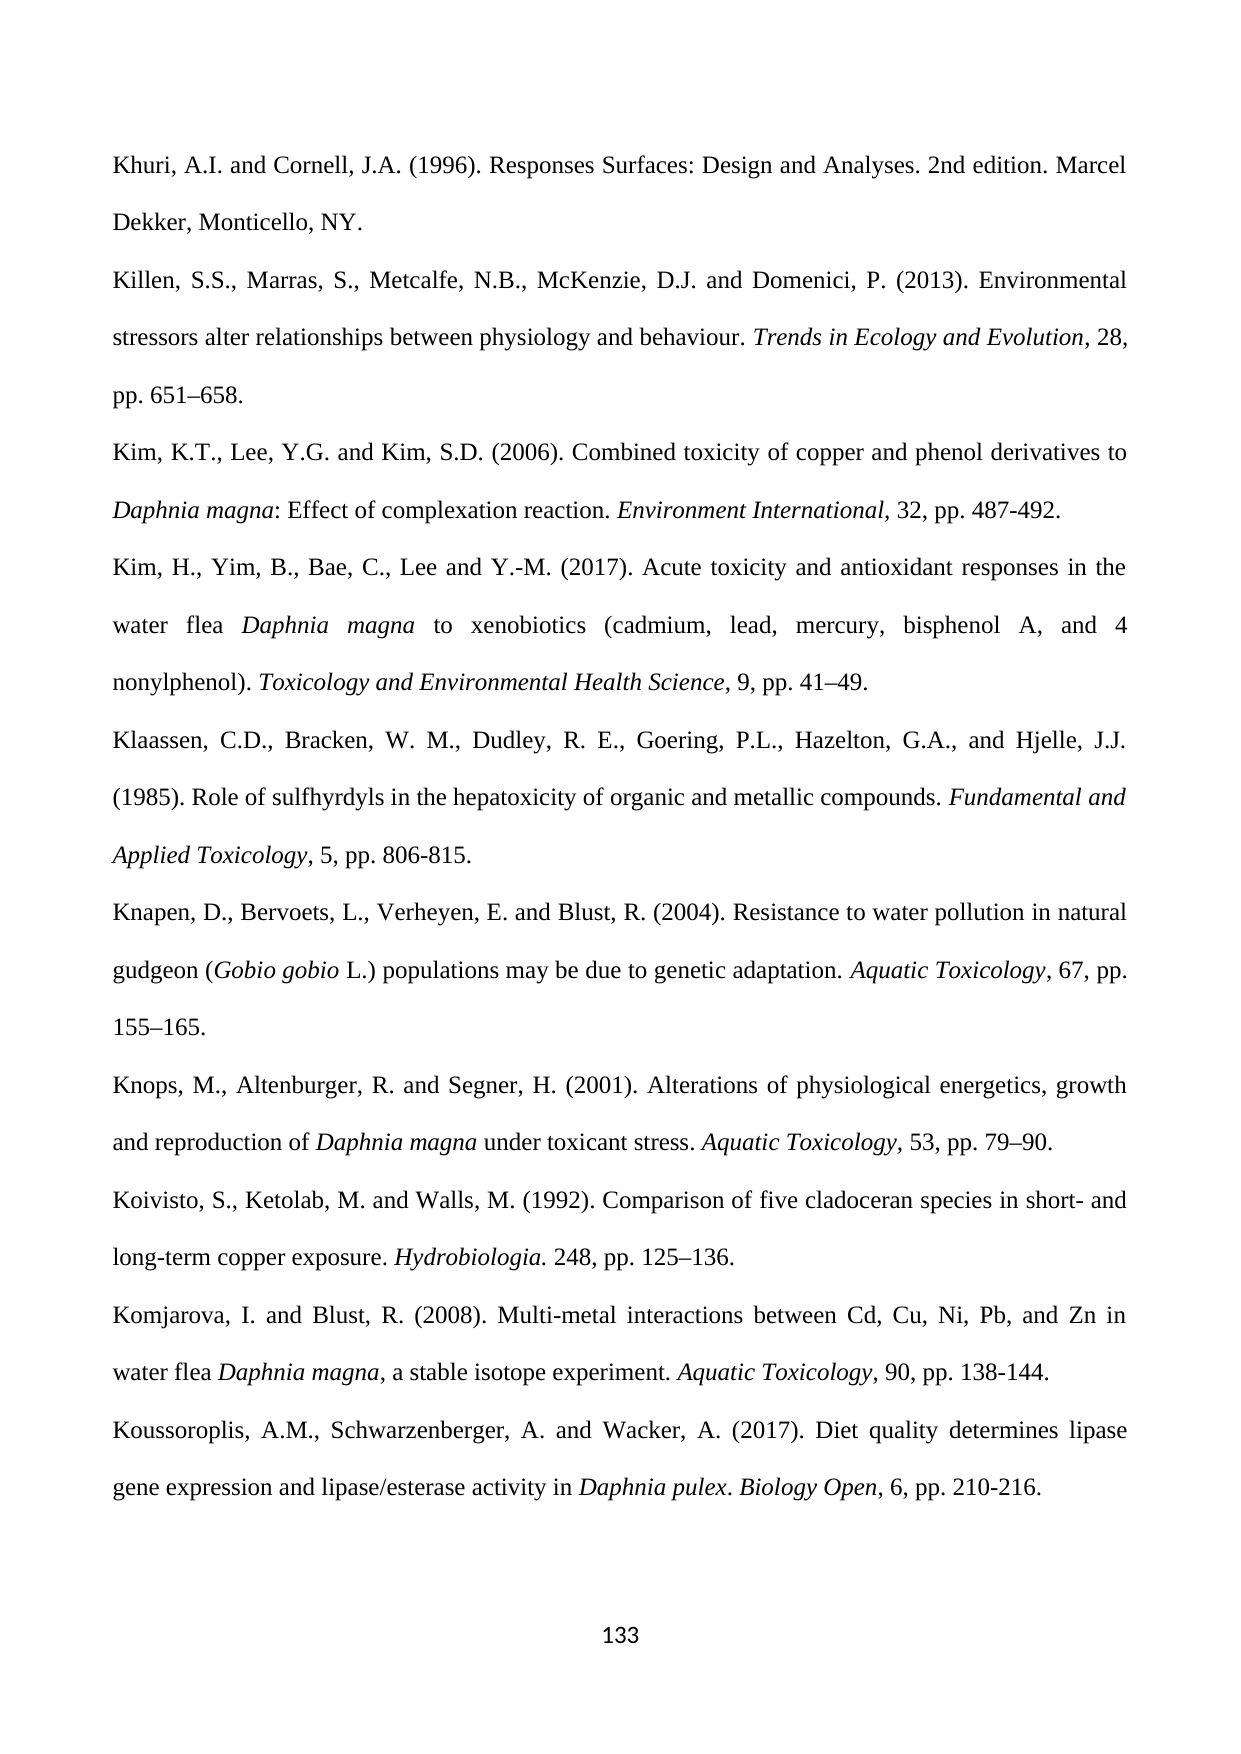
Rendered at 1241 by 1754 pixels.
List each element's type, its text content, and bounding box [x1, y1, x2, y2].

text Koussoroplis, A.M., Schwarzenberger, A. and Wacker, A. (2017). Diet quality determines lipase gene expression and lipase/esterase activity in Daphnia pulex. Biology Open, 6, pp. 210-216. [112, 1415, 1128, 1501]
text Klaassen, C.D., Bracken, W. M., Dudley, R. E., Goering, P.L., Hazelton, G.A., and Hjelle, J.J. (1985). Role of sulfhyrdyls in the hepatoxicity of organic and metallic compounds. Fundamental and Applied Toxicology, 5, pp. 806-815. [112, 725, 1128, 869]
text Killen, S.S., Marras, S., Metcalfe, N.B., McKenzie, D.J. and Domenici, P. (2013). Environmental stressors alter relationships between physiology and behaviour. Trends in Ecology and Evolution, 28, pp. 651–658. [112, 265, 1128, 409]
text Komjarova, I. and Blust, R. (2008). Multi-metal interactions between Cd, Cu, Ni, Pb, and Zn in water flea Daphnia magna, a stable isotope experiment. Aquatic Toxicology, 90, pp. 138-144. [112, 1300, 1128, 1386]
text Kim, H., Yim, B., Bae, C., Lee and Y.-M. (2017). Acute toxicity and antioxidant responses in the water flea Daphnia magna to xenobiotics (cadmium, lead, mercury, bisphenol A, and 4 nonylphenol). Toxicology and Environmental Health Science, 9, pp. 41–49. [112, 552, 1128, 696]
text Knops, M., Altenburger, R. and Segner, H. (2001). Alterations of physiological energetics, growth and reproduction of Daphnia magna under toxicant stress. Aquatic Toxicology, 53, pp. 79–90. [112, 1070, 1128, 1156]
text Kim, K.T., Lee, Y.G. and Kim, S.D. (2006). Combined toxicity of copper and phenol derivatives to Daphnia magna: Effect of complexation reaction. Environment International, 32, pp. 487-492. [112, 437, 1128, 524]
text Khuri, A.I. and Cornell, J.A. (1996). Responses Surfaces: Design and Analyses. 2nd edition. Marcel Dekker, Monticello, NY. [112, 150, 1128, 236]
text Knapen, D., Bervoets, L., Verheyen, E. and Blust, R. (2004). Resistance to water pollution in natural gudgeon (Gobio gobio L.) populations may be due to genetic adaptation. Aquatic Toxicology, 67, pp. 155–165. [112, 897, 1128, 1041]
text Koivisto, S., Ketolab, M. and Walls, M. (1992). Comparison of five cladoceran species in short- and long-term copper exposure. Hydrobiologia. 248, pp. 125–136. [112, 1185, 1128, 1271]
